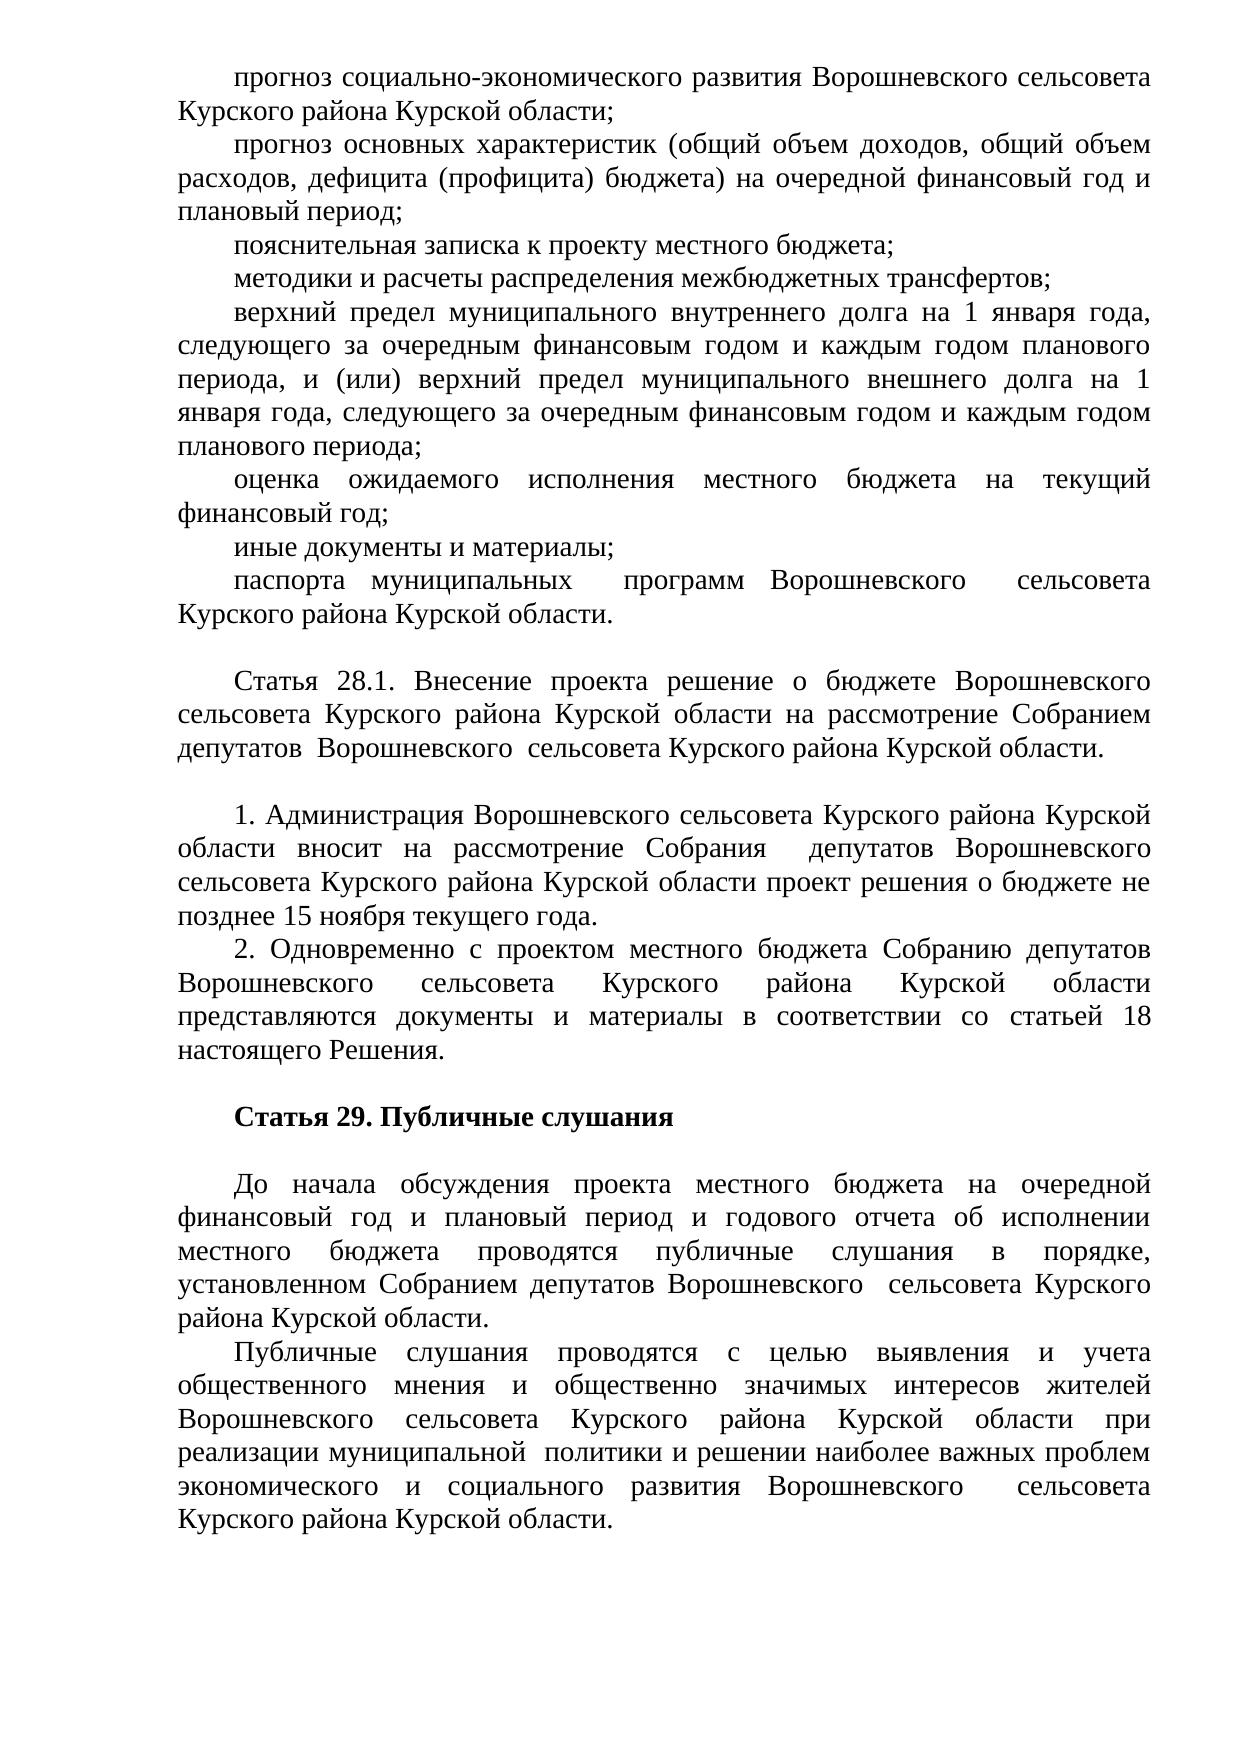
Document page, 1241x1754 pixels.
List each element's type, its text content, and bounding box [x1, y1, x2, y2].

text прогноз основных характеристик (общий объем доходов, общий объем расходов, дефицита (профицита) бюджета) на очередной финансовый год и плановый период; [177, 126, 1152, 227]
text До начала обсуждения проекта местного бюджета на очередной финансовый год и плановый период и годового отчета об исполнении местного бюджета проводятся публичные слушания в порядке, установленном Собранием депутатов Ворошневского сельсовета Курского района Курской области. [177, 1166, 1152, 1334]
text Публичные слушания проводятся с целью выявления и учета общественного мнения и общественно значимых интересов жителей Ворошневского сельсовета Курского района Курской области при реализации муниципальной политики и решении наиболее важных проблем экономического и социального развития Ворошневского сельсовета Курского района Курской области. [177, 1334, 1152, 1535]
text 1. Администрация Ворошневского сельсовета Курского района Курской области вносит на рассмотрение Собрания депутатов Ворошневского сельсовета Курского района Курской области проект решения о бюджете не позднее 15 ноября текущего года. [177, 797, 1152, 931]
text Статья 29. Публичные слушания [177, 1099, 1152, 1132]
text методики и расчеты распределения межбюджетных трансфертов; [177, 260, 1152, 294]
text 2. Одновременно с проектом местного бюджета Собранию депутатов Ворошневского сельсовета Курского района Курской области представляются документы и материалы в соответствии со статьей 18 настоящего Решения. [177, 931, 1152, 1065]
text Статья 28.1. Внесение проекта решение о бюджете Ворошневского сельсовета Курского района Курской области на рассмотрение Собранием депутатов Ворошневского сельсовета Курского района Курской области. [177, 663, 1152, 763]
text иные документы и материалы; [177, 529, 1152, 562]
text верхний предел муниципального внутреннего долга на 1 января года, следующего за очередным финансовым годом и каждым годом планового периода, и (или) верхний предел муниципального внешнего долга на 1 января года, следующего за очередным финансовым годом и каждым годом планового периода; [177, 294, 1152, 462]
text паспорта муниципальных программ Ворошневского сельсовета Курского района Курской области. [177, 562, 1152, 629]
text оценка ожидаемого исполнения местного бюджета на текущий финансовый год; [177, 462, 1152, 529]
text пояснительная записка к проекту местного бюджета; [177, 227, 1152, 260]
text прогноз социально-экономического развития Ворошневского сельсовета Курского района Курской области; [177, 59, 1152, 126]
